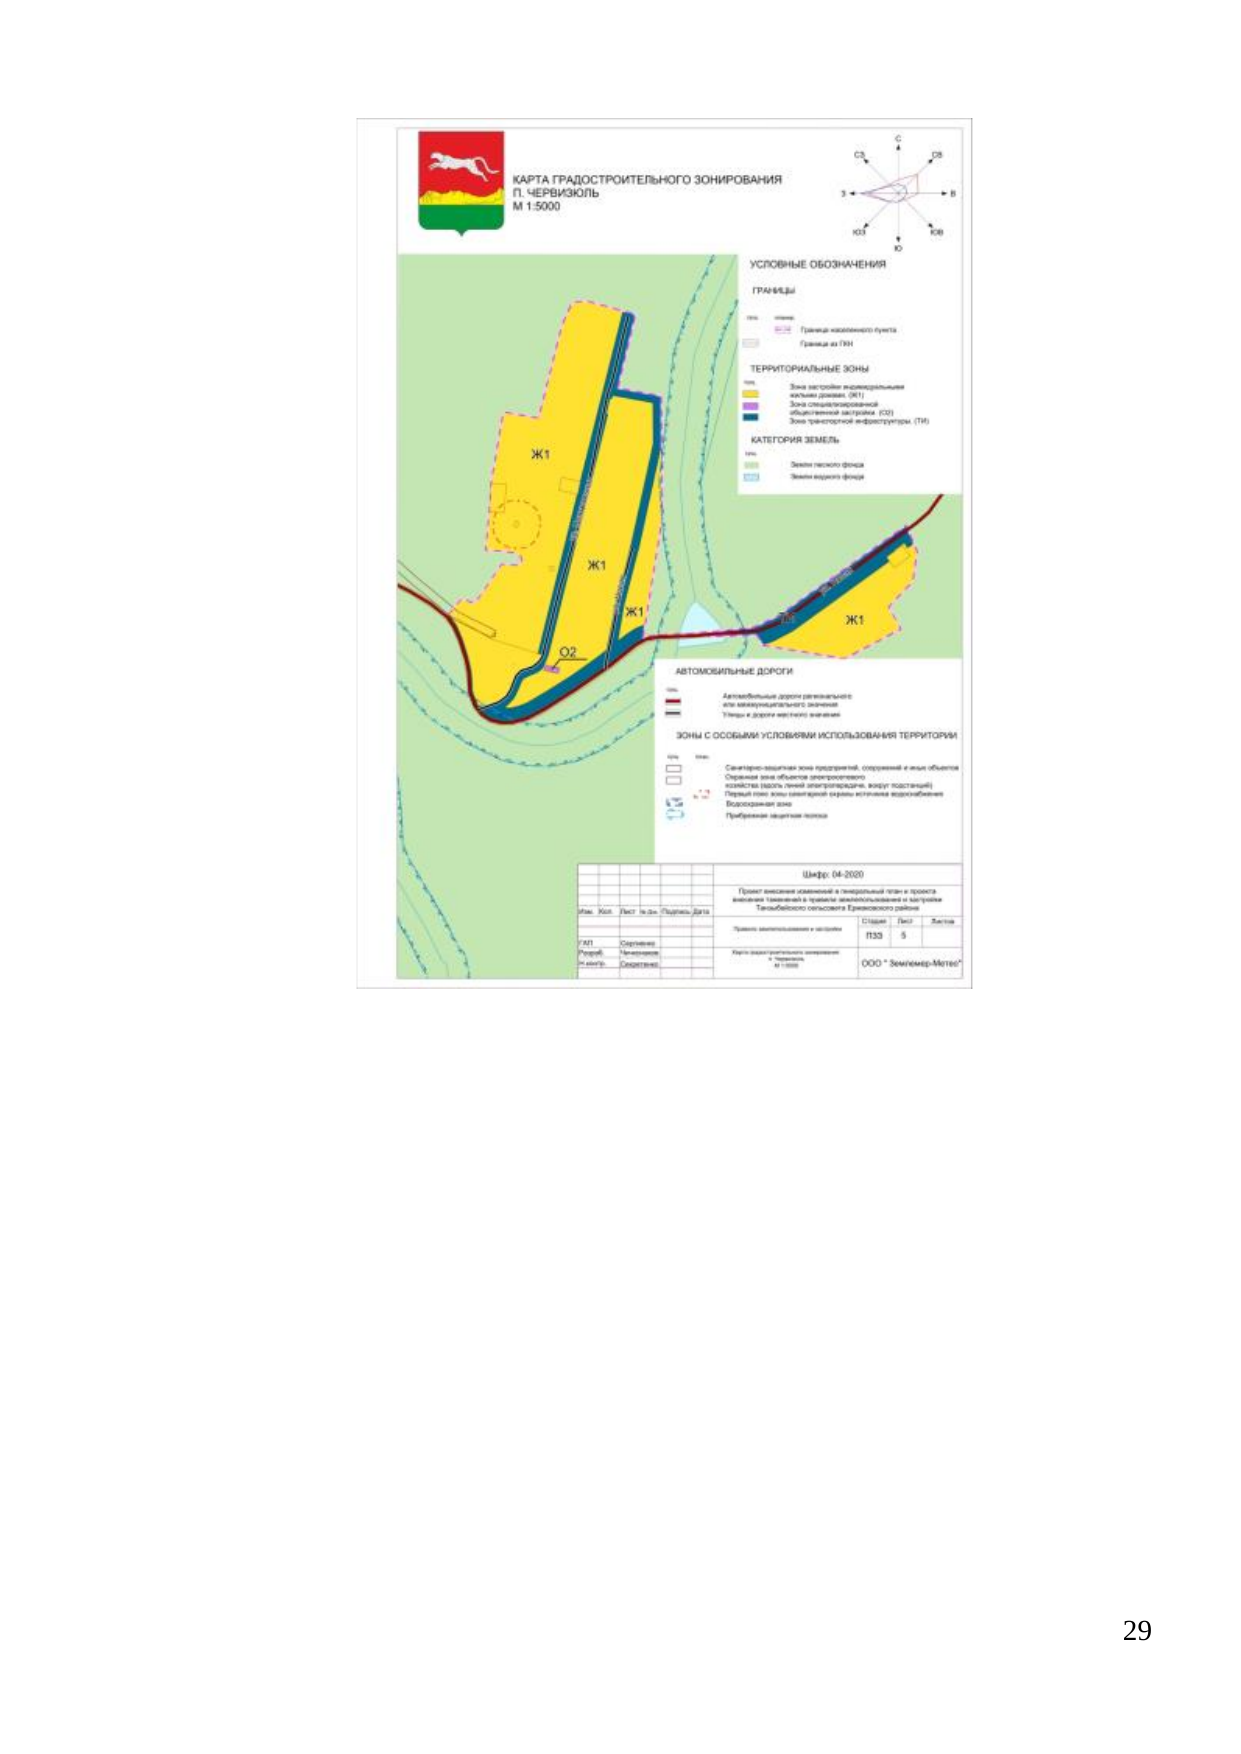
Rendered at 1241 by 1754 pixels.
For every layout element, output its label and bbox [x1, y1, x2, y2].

picture [356, 118, 973, 989]
